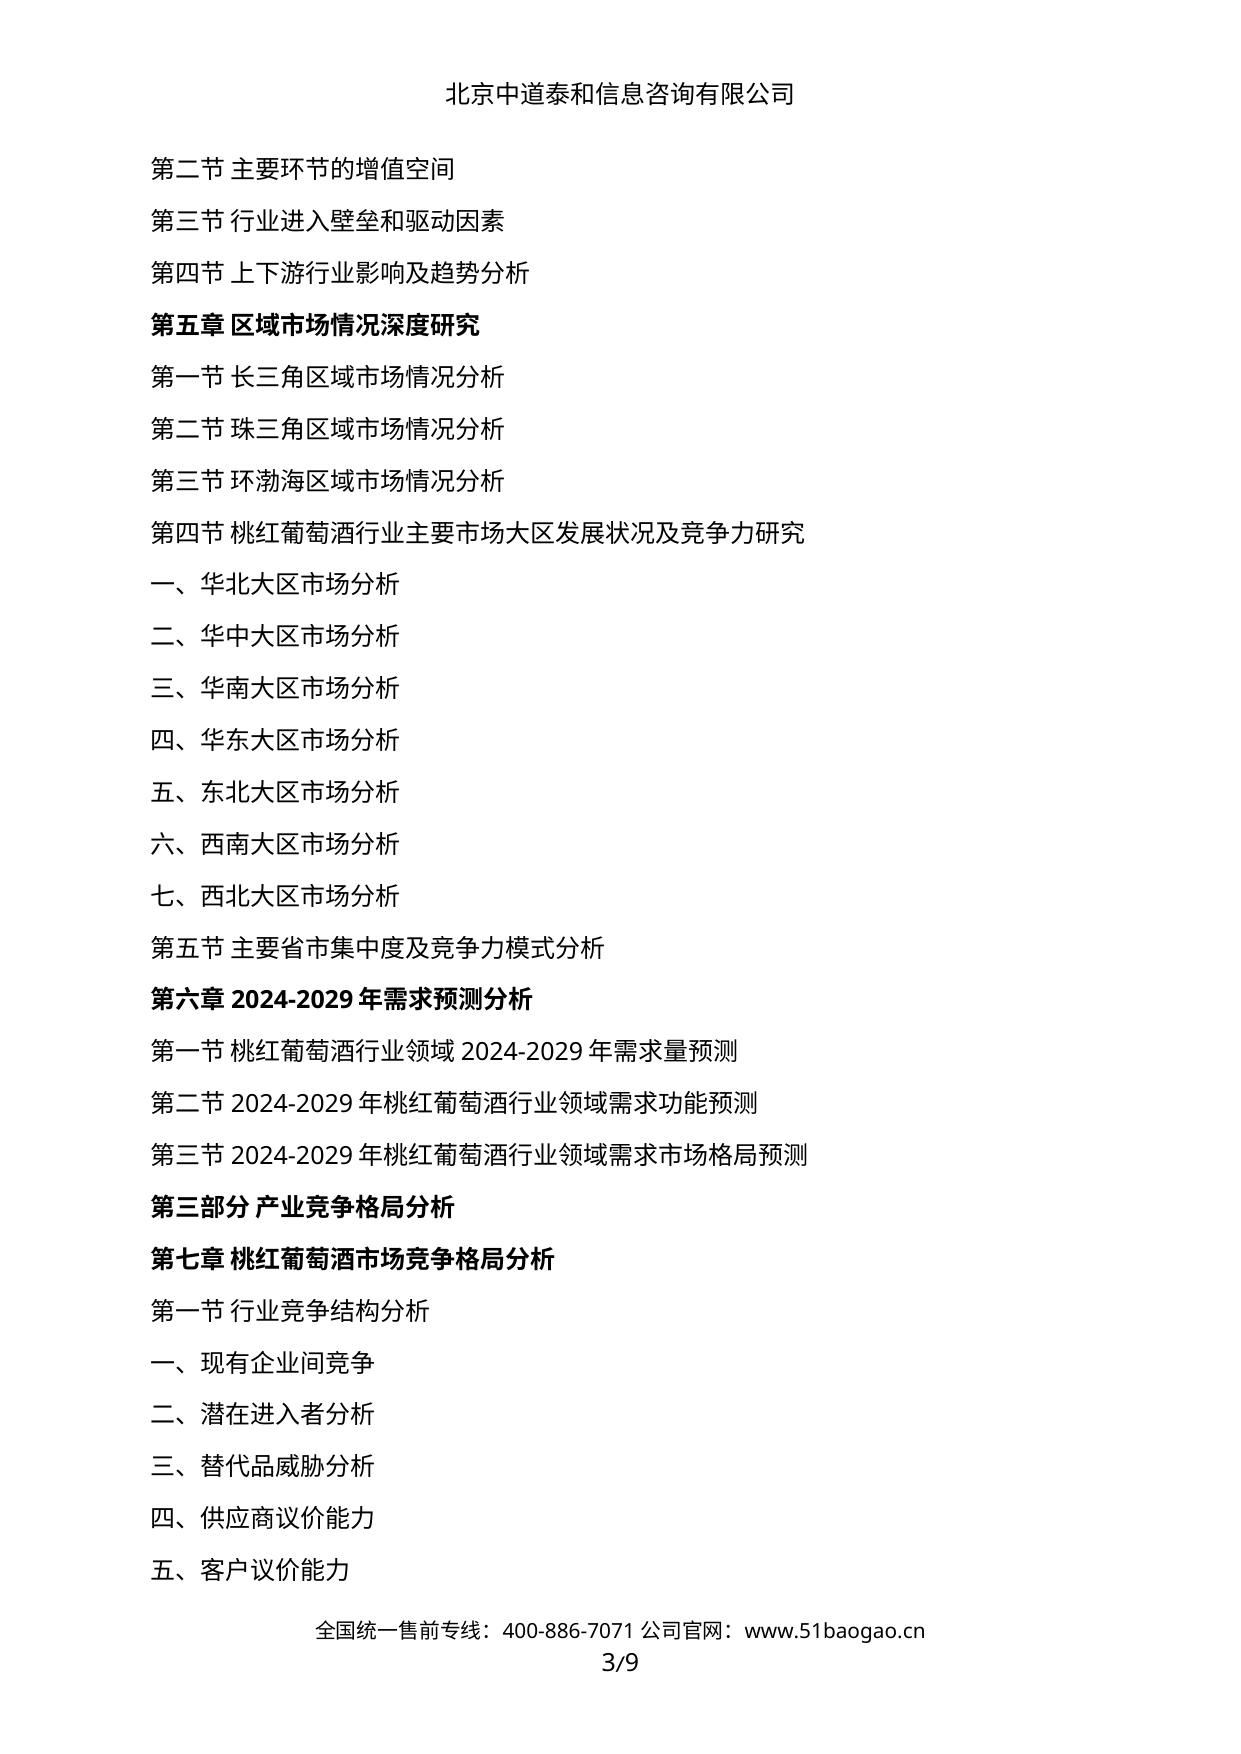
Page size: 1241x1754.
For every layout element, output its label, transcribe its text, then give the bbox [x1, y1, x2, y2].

text 第一节 桃红葡萄酒行业领域2024-2029年需求量预测 [150, 1032, 1090, 1068]
text 七、西北大区市场分析 [150, 876, 1090, 912]
text 第三部分 产业竞争格局分析 [150, 1187, 1090, 1224]
text 一、华北大区市场分析 [150, 565, 1090, 601]
text 第二节 珠三角区域市场情况分析 [150, 409, 1090, 446]
text 第三节 2024-2029年桃红葡萄酒行业领域需求市场格局预测 [150, 1136, 1090, 1172]
text 第二节 主要环节的增值空间 [150, 150, 1090, 186]
text 三、替代品威胁分析 [150, 1447, 1090, 1483]
text 五、东北大区市场分析 [150, 772, 1090, 809]
text 第三节 行业进入壁垒和驱动因素 [150, 202, 1090, 238]
text 第四节 上下游行业影响及趋势分析 [150, 254, 1090, 290]
text 五、客户议价能力 [150, 1551, 1090, 1587]
text 第五章 区域市场情况深度研究 [150, 306, 1090, 342]
text 第一节 行业竞争结构分析 [150, 1291, 1090, 1327]
text 一、现有企业间竞争 [150, 1343, 1090, 1379]
text 第六章 2024-2029年需求预测分析 [150, 980, 1090, 1016]
text 六、西南大区市场分析 [150, 824, 1090, 861]
text 第四节 桃红葡萄酒行业主要市场大区发展状况及竞争力研究 [150, 513, 1090, 549]
text 第三节 环渤海区域市场情况分析 [150, 461, 1090, 497]
text 四、供应商议价能力 [150, 1499, 1090, 1535]
text 第一节 长三角区域市场情况分析 [150, 357, 1090, 394]
text 第二节 2024-2029年桃红葡萄酒行业领域需求功能预测 [150, 1084, 1090, 1120]
text 二、潜在进入者分析 [150, 1395, 1090, 1431]
text 二、华中大区市场分析 [150, 617, 1090, 653]
text 第七章 桃红葡萄酒市场竞争格局分析 [150, 1239, 1090, 1276]
text 第五节 主要省市集中度及竞争力模式分析 [150, 928, 1090, 964]
text 三、华南大区市场分析 [150, 669, 1090, 705]
text 四、华东大区市场分析 [150, 721, 1090, 757]
